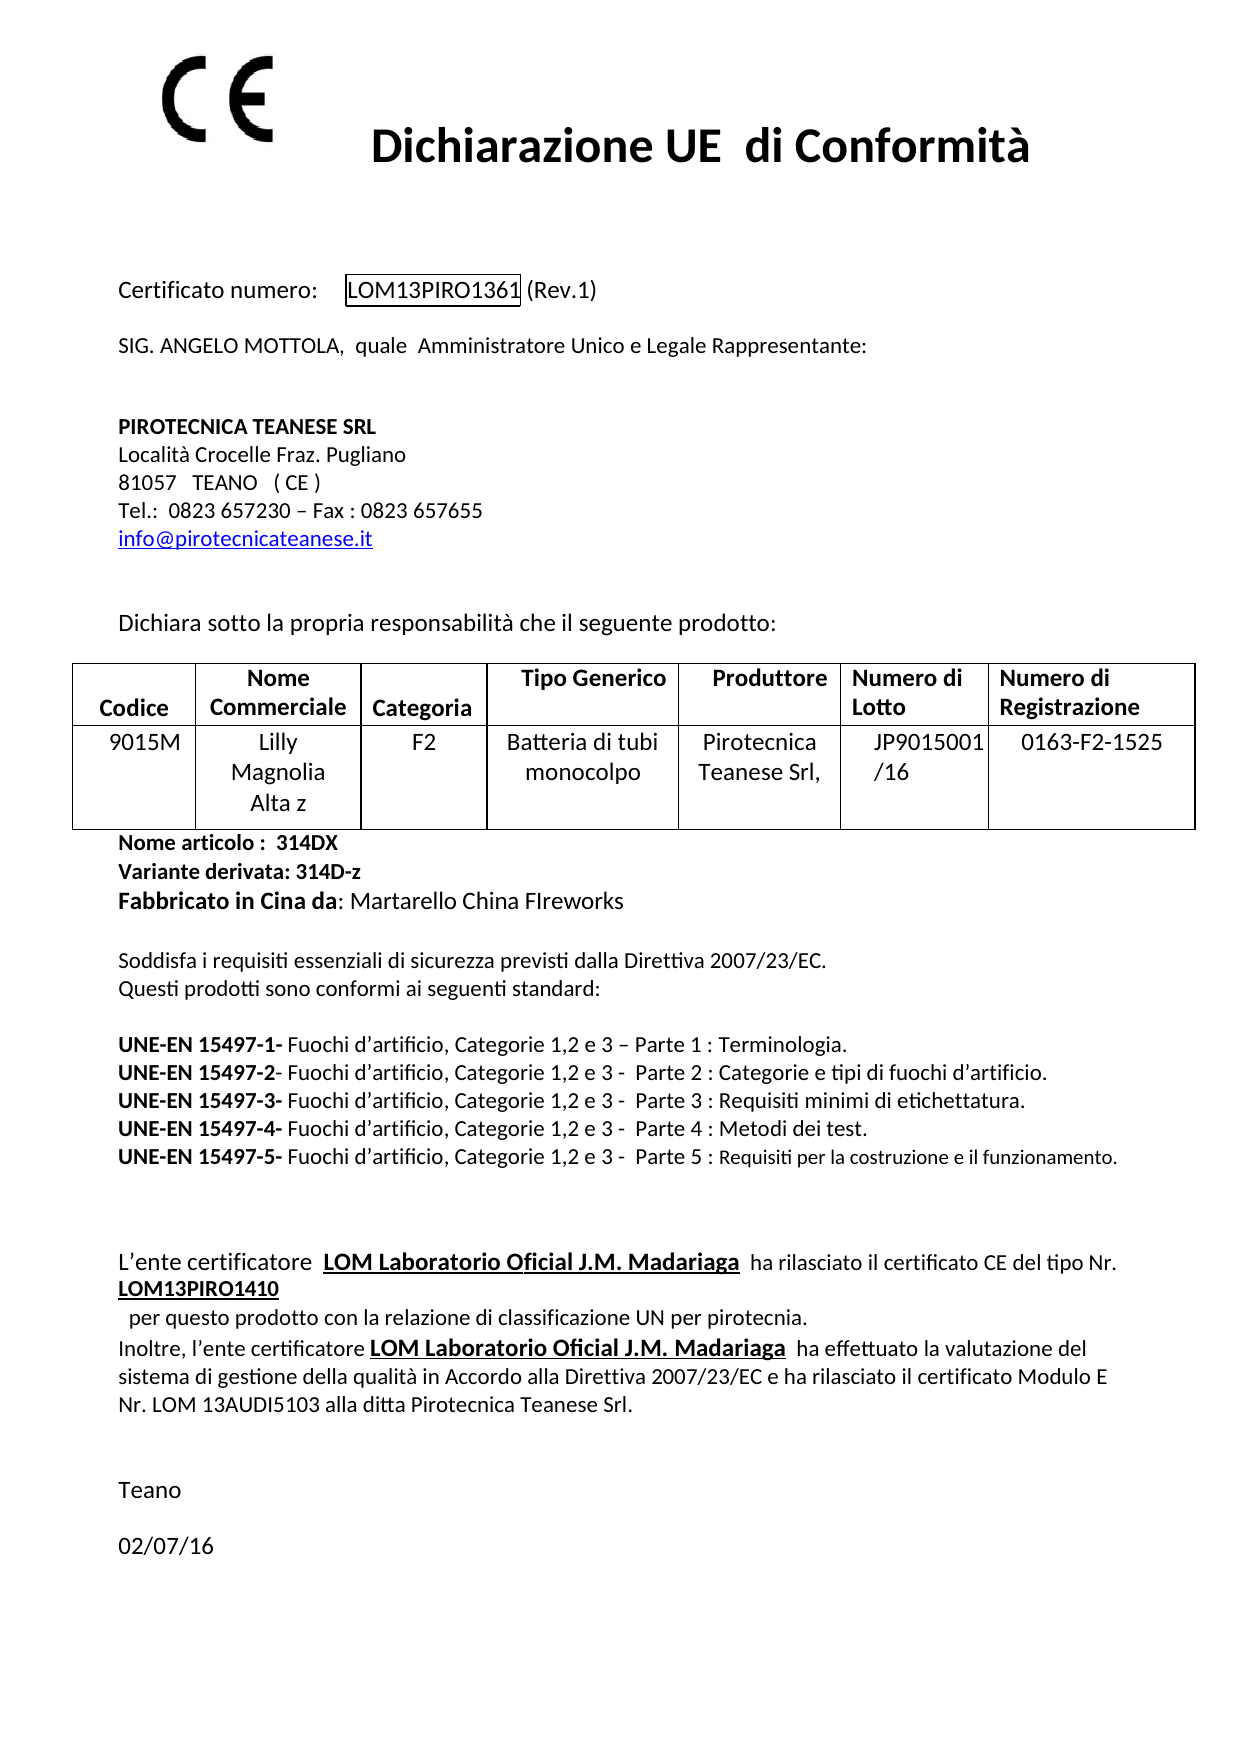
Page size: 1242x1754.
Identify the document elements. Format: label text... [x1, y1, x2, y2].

text SIG. ANGELO MOTTOLA, quale Amministratore Unico e Legale Rappresentante: [118, 331, 1208, 359]
table_cell F2 [362, 726, 486, 829]
table_header Numero di Lotto [841, 664, 988, 724]
text Dichiara sotto la propria responsabilità che il seguente prodotto: [118, 608, 1208, 637]
text Certificato numero: LOM13PIRO1361 (Rev.1) [118, 275, 1208, 304]
table_header Produttore [679, 664, 840, 724]
text Nome articolo : 314DX [118, 830, 1208, 857]
table_cell JP9015001/16 [841, 726, 988, 829]
picture [147, 43, 304, 164]
text L’ente certificatore LOM Laboratorio Oficial J.M. Madariaga ha rilasciato il certificato CE del tipo Nr. [118, 1246, 1208, 1276]
text per questo prodotto con la relazione di classificazione UN per pirotecnia. [128, 1303, 1208, 1331]
text 81057 TEANO ( CE ) [118, 468, 1208, 496]
text UNE-EN 15497-5- Fuochi d’artificio, Categorie 1,2 e 3 - Parte 5 : Requisiti per la costruzione e il funzionamento. [118, 1142, 1208, 1170]
table_header Tipo Generico [488, 664, 678, 724]
table_cell Lilly Magnolia Alta z [196, 726, 360, 829]
text Variante derivata: 314D-z [118, 857, 1208, 885]
text UNE-EN 15497-1- Fuochi d’artificio, Categorie 1,2 e 3 – Parte 1 : Terminologia. [118, 1030, 1208, 1058]
table_cell Batteria di tubi monocolpo [488, 726, 678, 829]
text Località Crocelle Fraz. Pugliano [118, 440, 1208, 468]
text Inoltre, l’ente certificatore LOM Laboratorio Oficial J.M. Madariaga ha effettuato la valutazione del sistema di gestione della qualità in Accordo alla Direttiva 2007/23/EC e ha rilasciato il certificato Modulo E Nr. LOM 13AUDI5103 alla ditta Pirotecnica Teanese Srl. [118, 1332, 1111, 1418]
table_header Nome Commerciale [196, 664, 360, 724]
text Teano [118, 1475, 1208, 1505]
text PIROTECNICA TEANESE SRL [118, 412, 1208, 440]
table_header Categoria [362, 664, 486, 724]
table_header Numero di Registrazione [989, 664, 1194, 724]
table_cell 9015M [73, 726, 195, 829]
text Fabbricato in Cina da: Martarello China FIreworks [118, 885, 1208, 916]
text Tel.: 0823 657230 – Fax : 0823 657655 info@pirotecnicateanese.it [118, 496, 486, 552]
table_cell Pirotecnica Teanese Srl, [679, 726, 840, 829]
table_header Codice [73, 664, 195, 724]
text Soddisfa i requisiti essenziali di sicurezza previsti dalla Direttiva 2007/23/EC. Questi prodotti sono conformi ai seguenti standard: [118, 946, 832, 1002]
table_cell 0163-F2-1525 [989, 726, 1194, 829]
text 02/07/16 [118, 1530, 1208, 1561]
text LOM13PIRO1410 [118, 1276, 1208, 1303]
text Dichiarazione UE di Conformità [371, 119, 1208, 175]
text UNE-EN 15497-2- Fuochi d’artificio, Categorie 1,2 e 3 - Parte 2 : Categorie e tipi di fuochi d’artificio. UNE-EN 15497-3- Fuochi d’artificio, Categorie 1,2 e 3 - Parte 3 : Requisiti minimi di etichettatura. UNE-EN 15497-4- Fuochi d’artificio, Categorie 1,2 e 3 - Parte 4 : Metodi dei test. [118, 1058, 1049, 1142]
